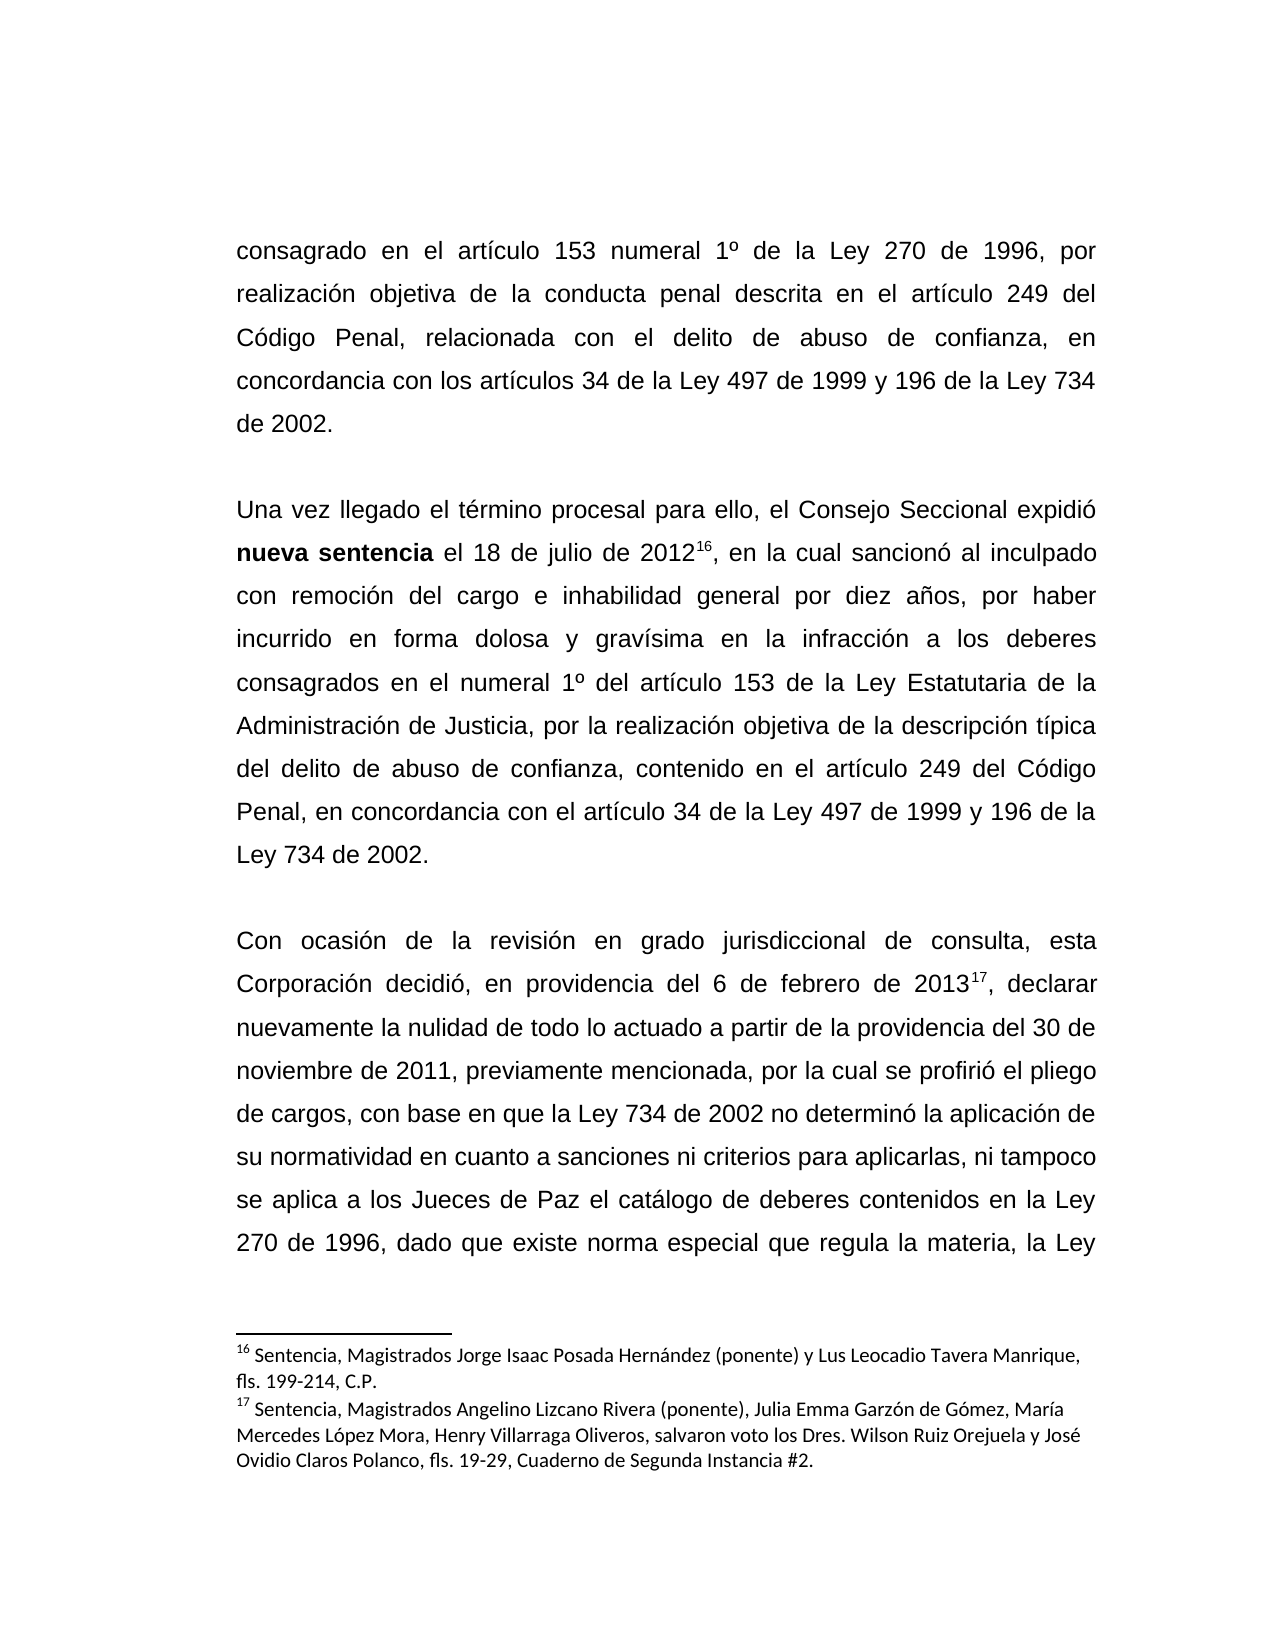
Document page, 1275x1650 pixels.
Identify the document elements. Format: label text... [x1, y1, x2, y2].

text Una vez llegado el término procesal para ello, el Consejo Seccional expidió nueva sentencia el 18 de julio de 2012, en la cual sancionó al inculpado con remoción del cargo e inhabilidad general por diez años, por haber incurrido en forma dolosa y gravísima en la infracción a los deberes consagrados en el numeral 1º del artículo 153 de la Ley Estatutaria de la Administración de Justicia, por la realización objetiva de la descripción típica del delito de abuso de confianza, contenido en el artículo 249 del Código Penal, en concordancia con el artículo 34 de la Ley 497 de 1999 y 196 de la Ley 734 de 2002. [236, 495, 1098, 869]
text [236, 926, 1098, 1257]
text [236, 236, 1098, 437]
